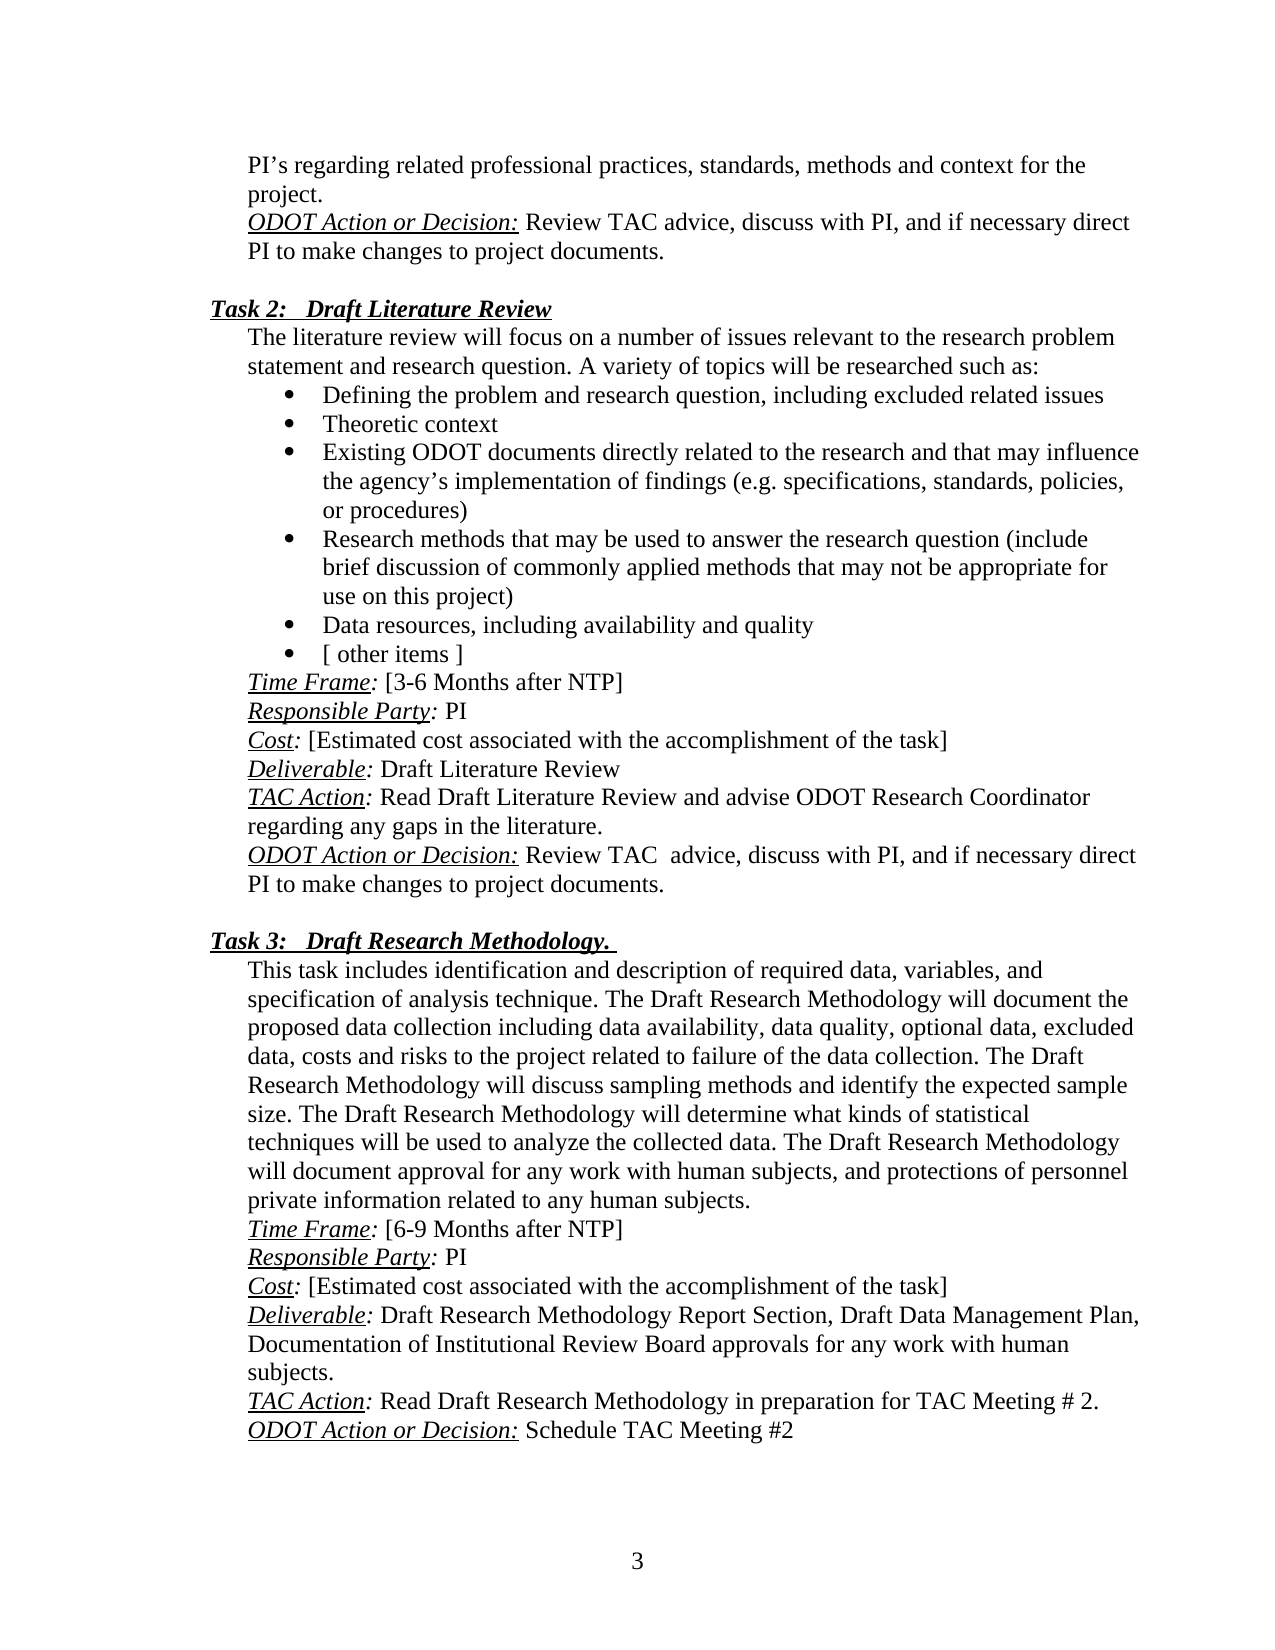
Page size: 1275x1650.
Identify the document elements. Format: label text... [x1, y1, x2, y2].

list Research methods that may be used to answer the research question (include brief discussion of commonly applied methods that may not be appropriate for use on this project) [285, 524, 1140, 610]
list Data resources, including availability and quality [285, 610, 1140, 639]
text Time Frame: [3-6 Months after NTP] [247, 667, 1140, 696]
list [ other items ] [285, 639, 1140, 667]
list Theoretic context [285, 409, 1140, 437]
text The literature review will focus on a number of issues relevant to the research problem statement and research question. A variety of topics will be researched such as: [247, 322, 1140, 380]
text Cost: [Estimated cost associated with the accomplishment of the task] [247, 725, 1140, 754]
text ODOT Action or Decision: Review TAC advice, discuss with PI, and if necessary direct PI to make changes to project documents. [247, 207, 1140, 265]
text Responsible Party: PI [247, 696, 1140, 725]
text Task 2: Draft Literature Review [210, 294, 1140, 322]
text Deliverable: Draft Literature Review [247, 754, 1140, 782]
list Existing ODOT documents directly related to the research and that may influence the agency’s implementation of findings (e.g. specifications, standards, policies, or procedures) [285, 437, 1140, 524]
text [247, 150, 1140, 207]
text Responsible Party: PI [247, 1242, 1140, 1271]
text ODOT Action or Decision: Review TAC advice, discuss with PI, and if necessary direct PI to make changes to project documents. [247, 840, 1140, 897]
text This task includes identification and description of required data, variables, and specification of analysis technique. The Draft Research Methodology will document the proposed data collection including data availability, data quality, optional data, excluded data, costs and risks to the project related to failure of the data collection. The Draft Research Methodology will discuss sampling methods and identify the expected sample size. The Draft Research Methodology will determine what kinds of statistical techniques will be used to analyze the collected data. The Draft Research Methodology will document approval for any work with human subjects, and protections of personnel private information related to any human subjects. [247, 955, 1140, 1214]
text TAC Action: Read Draft Research Methodology in preparation for TAC Meeting # 2. [247, 1386, 1140, 1415]
text TAC Action: Read Draft Literature Review and advise ODOT Research Coordinator regarding any gaps in the literature. [247, 782, 1140, 840]
list Defining the problem and research question, including excluded related issues [285, 380, 1140, 409]
text Task 3: Draft Research Methodology. [210, 926, 1140, 955]
text ODOT Action or Decision: Schedule TAC Meeting #2 [247, 1415, 1140, 1444]
text Deliverable: Draft Research Methodology Report Section, Draft Data Management Plan, Documentation of Institutional Review Board approvals for any work with human subjects. [247, 1300, 1140, 1386]
text Cost: [Estimated cost associated with the accomplishment of the task] [247, 1271, 1140, 1300]
text Time Frame: [6-9 Months after NTP] [247, 1214, 1140, 1242]
